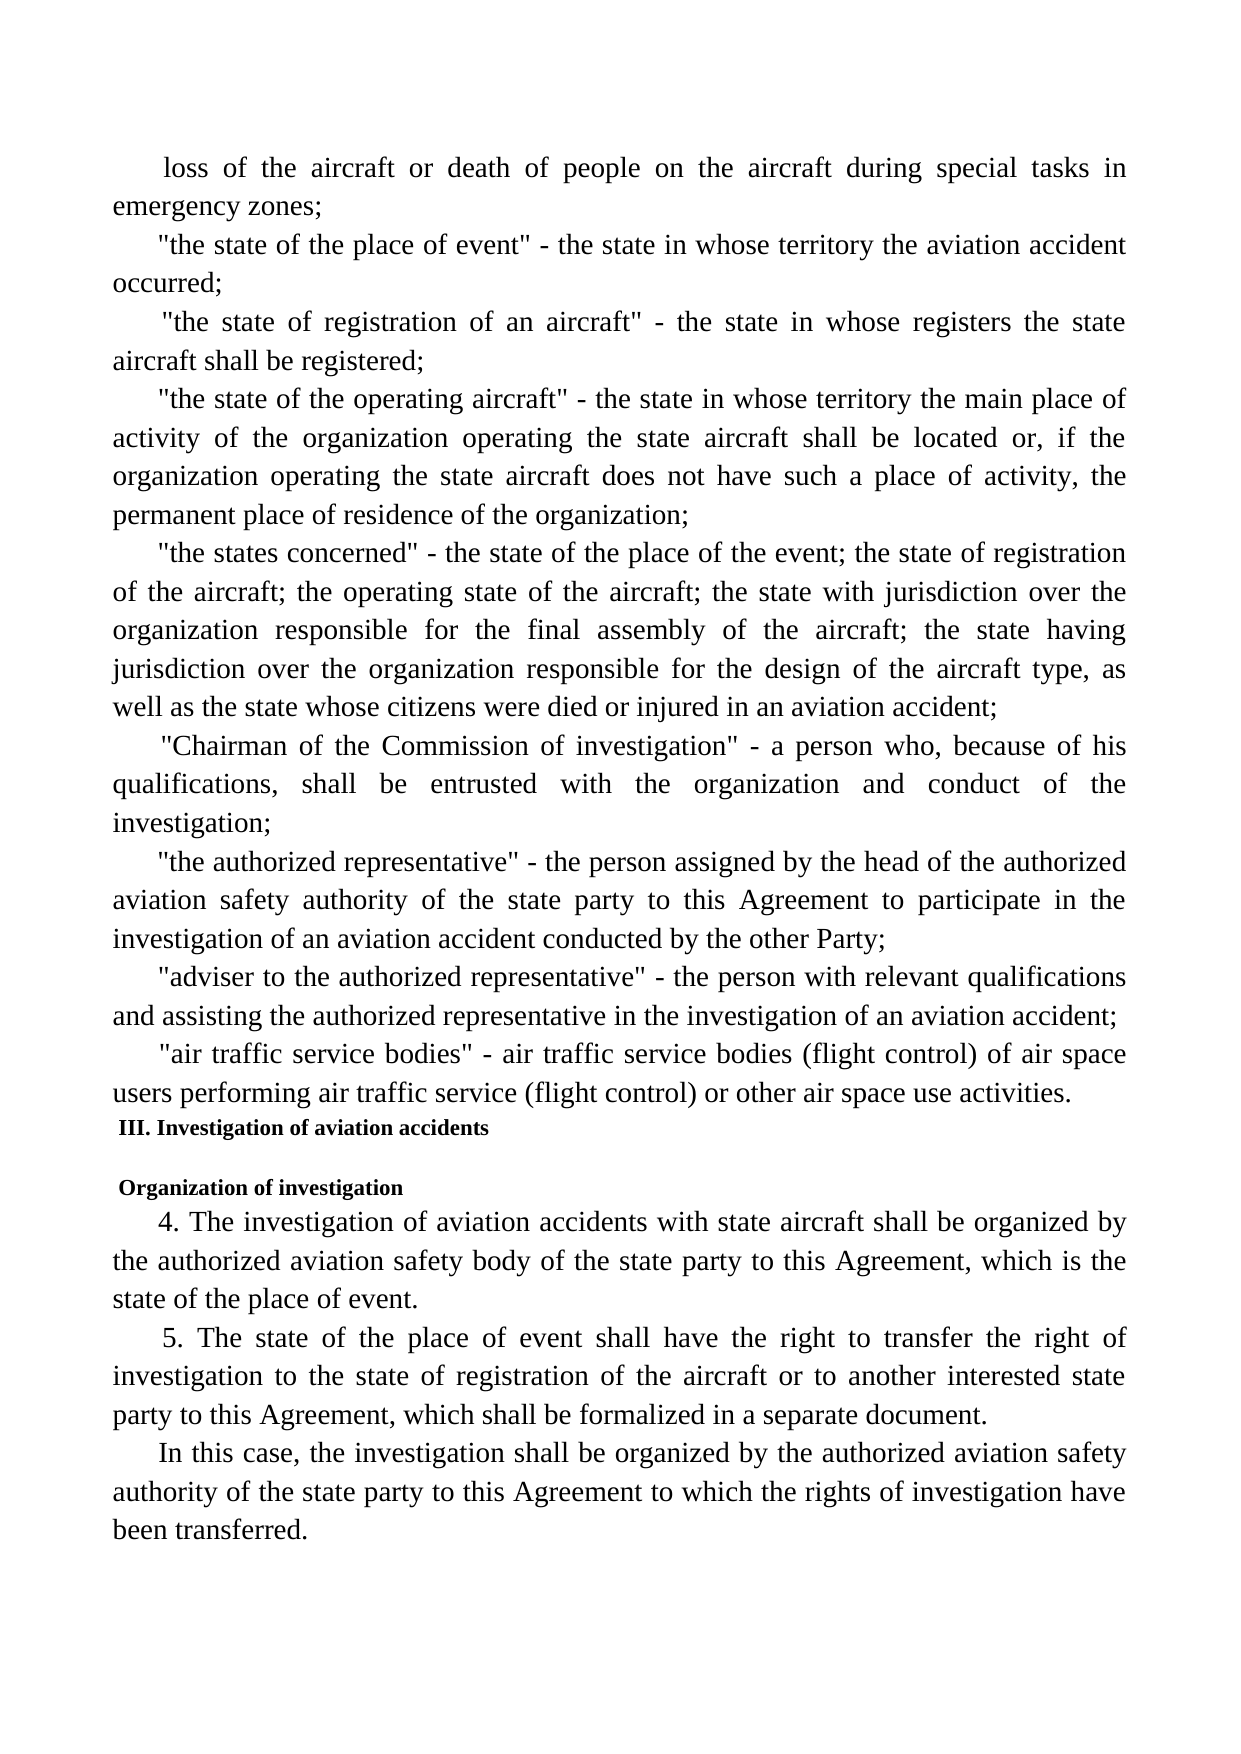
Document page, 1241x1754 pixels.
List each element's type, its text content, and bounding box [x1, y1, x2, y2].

text "the authorized representative" - the person assigned by the head of the authorized aviation safety authority of the state party to this Agreement to participate in the investigation of an aviation accident conducted by the other Party; [112, 844, 1128, 954]
text "adviser to the authorized representative" - the person with relevant qualifications and assisting the authorized representative in the investigation of an aviation accident; [112, 959, 1128, 1031]
text "air traffic service bodies" - air traffic service bodies (flight control) of air space users performing air traffic service (flight control) or other air space use activities. [112, 1036, 1128, 1108]
text III. Investigation of aviation accidents [112, 1113, 1128, 1170]
text Organization of investigation [112, 1174, 1128, 1200]
text 5. The state of the place of event shall have the right to transfer the right of investigation to the state of registration of the aircraft or to another interested state party to this Agreement, which shall be formalized in a separate document. [112, 1320, 1128, 1430]
text "Chairman of the Commission of investigation" - a person who, because of his qualifications, shall be entrusted with the organization and conduct of the investigation; [112, 728, 1128, 839]
text "the state of the place of event" - the state in whose territory the aviation accident occurred; [112, 227, 1128, 299]
text 4. The investigation of aviation accidents with state aircraft shall be organized by the authorized aviation safety body of the state party to this Agreement, which is the state of the place of event. [112, 1204, 1128, 1315]
text "the state of registration of an aircraft" - the state in whose registers the state aircraft shall be registered; [112, 304, 1128, 376]
text "the state of the operating aircraft" - the state in whose territory the main place of activity of the organization operating the state aircraft shall be located or, if the organization operating the state aircraft does not have such a place of activity, the permanent place of residence of the organization; [112, 381, 1128, 530]
text In this case, the investigation shall be organized by the authorized aviation safety authority of the state party to this Agreement to which the rights of investigation have been transferred. [112, 1435, 1128, 1546]
text "the states concerned" - the state of the place of the event; the state of registration of the aircraft; the operating state of the aircraft; the state with jurisdiction over the organization responsible for the final assembly of the aircraft; the state having jurisdiction over the organization responsible for the design of the aircraft type, as well as the state whose citizens were died or injured in an aviation accident; [112, 535, 1128, 723]
text loss of the aircraft or death of people on the aircraft during special tasks in emergency zones; [112, 150, 1128, 222]
